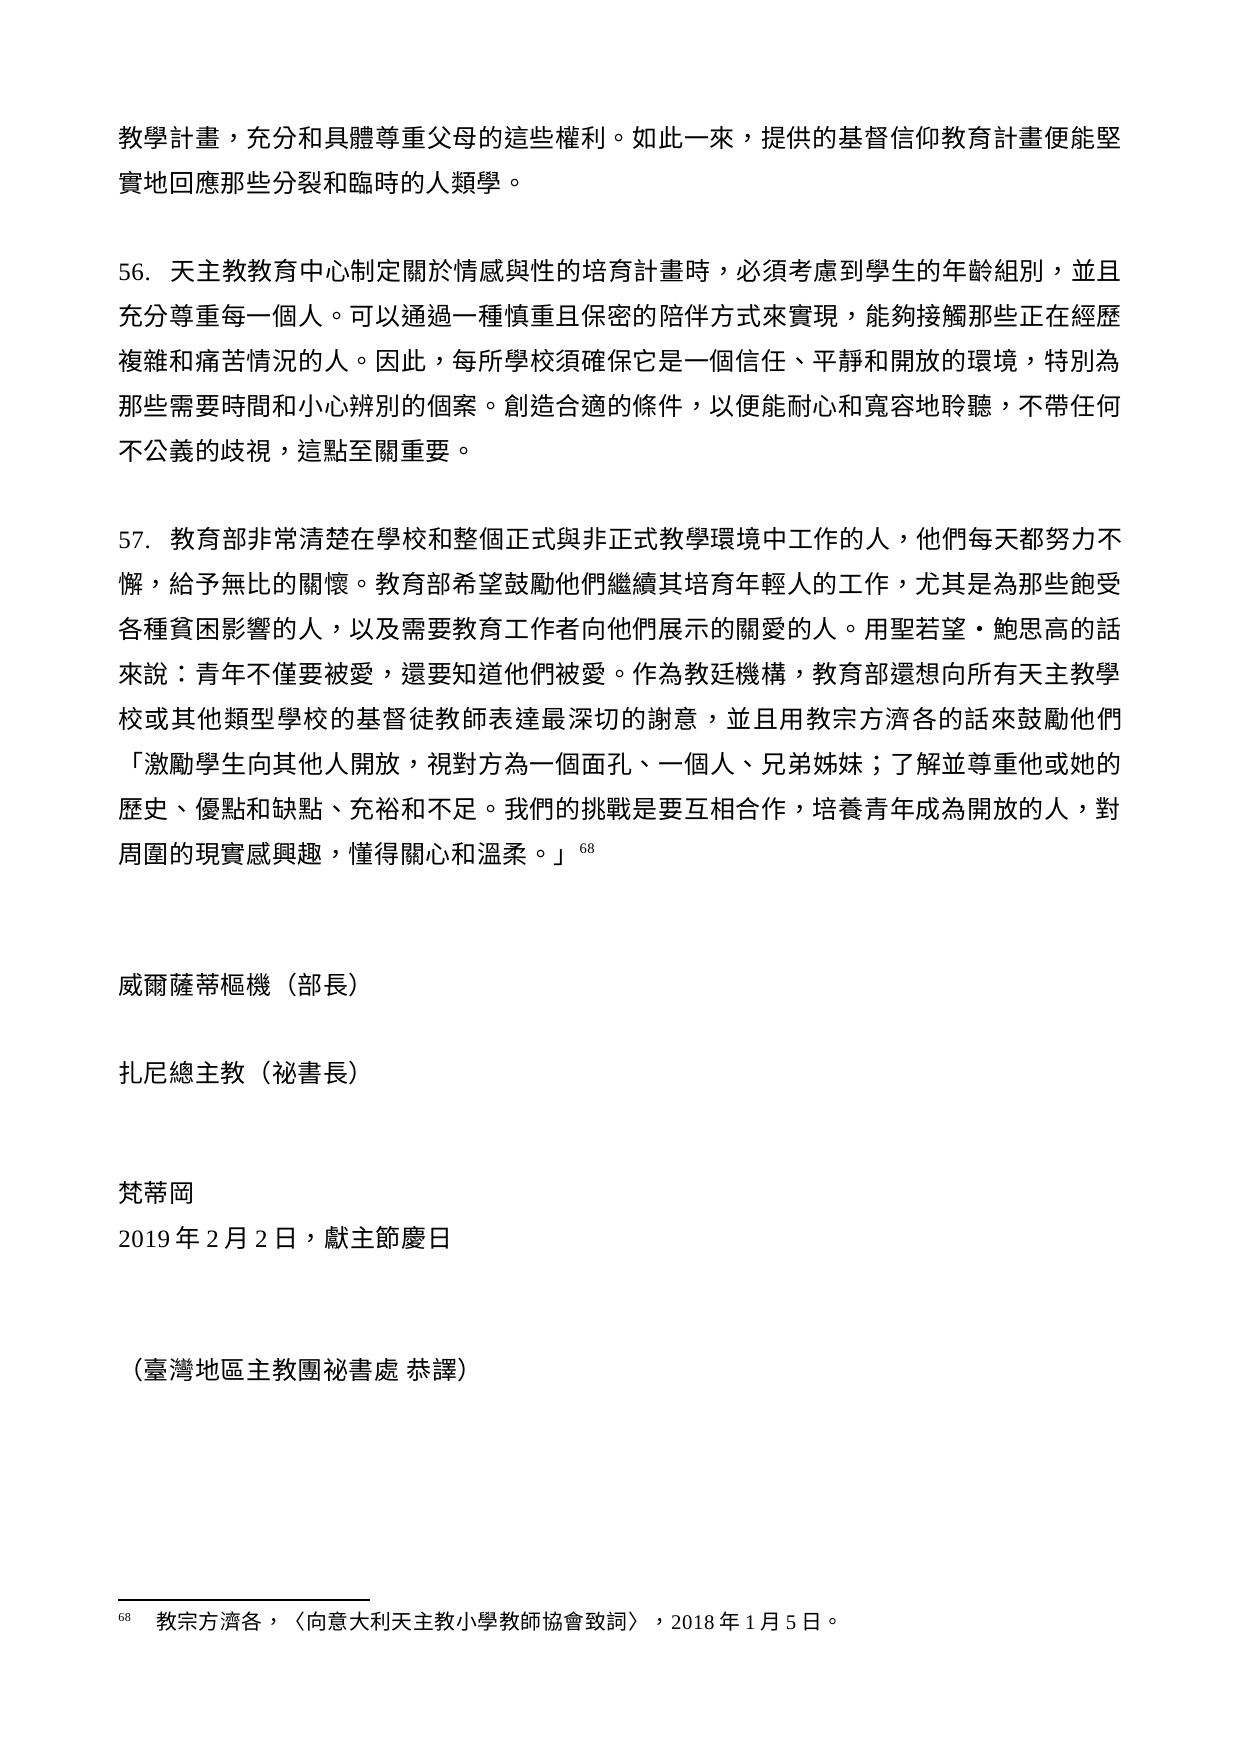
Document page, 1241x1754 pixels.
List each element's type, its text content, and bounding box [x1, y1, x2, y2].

text 威爾薩蒂樞機（部長） [118, 965, 1122, 1003]
text 梵蒂岡 [118, 1173, 1122, 1210]
text （臺灣地區主教團祕書處 恭譯） [118, 1349, 1122, 1387]
text 56. 天主教教育中心制定關於情感與性的培育計畫時，必須考慮到學生的年齡組別，並且充分尊重每一個人。可以通過一種慎重且保密的陪伴方式來實現，能夠接觸那些正在經歷複雜和痛苦情況的人。因此，每所學校須確保它是一個信任、平靜和開放的環境，特別為那些需要時間和小心辨別的個案。創造合適的條件，以便能耐心和寬容地聆聽，不帶任何不公義的歧視，這點至關重要。 [118, 251, 1122, 468]
text 扎尼總主教（祕書長） [118, 1053, 1122, 1091]
text 2019年2月2日，獻主節慶日 [118, 1217, 1122, 1255]
text 57. 教育部非常清楚在學校和整個正式與非正式教學環境中工作的人，他們每天都努力不懈，給予無比的關懷。教育部希望鼓勵他們繼續其培育年輕人的工作，尤其是為那些飽受各種貧困影響的人，以及需要教育工作者向他們展示的關愛的人。用聖若望•鮑思高的話來說：青年不僅要被愛，還要知道他們被愛。作為教廷機構，教育部還想向所有天主教學校或其他類型學校的基督徒教師表達最深切的謝意，並且用教宗方濟各的話來鼓勵他們「激勵學生向其他人開放，視對方為一個面孔、一個人、兄弟姊妹；了解並尊重他或她的歷史、優點和缺點、充裕和不足。我們的挑戰是要互相合作，培養青年成為開放的人，對周圍的現實感興趣，懂得關心和溫柔。」 [118, 519, 1122, 871]
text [118, 118, 1122, 201]
